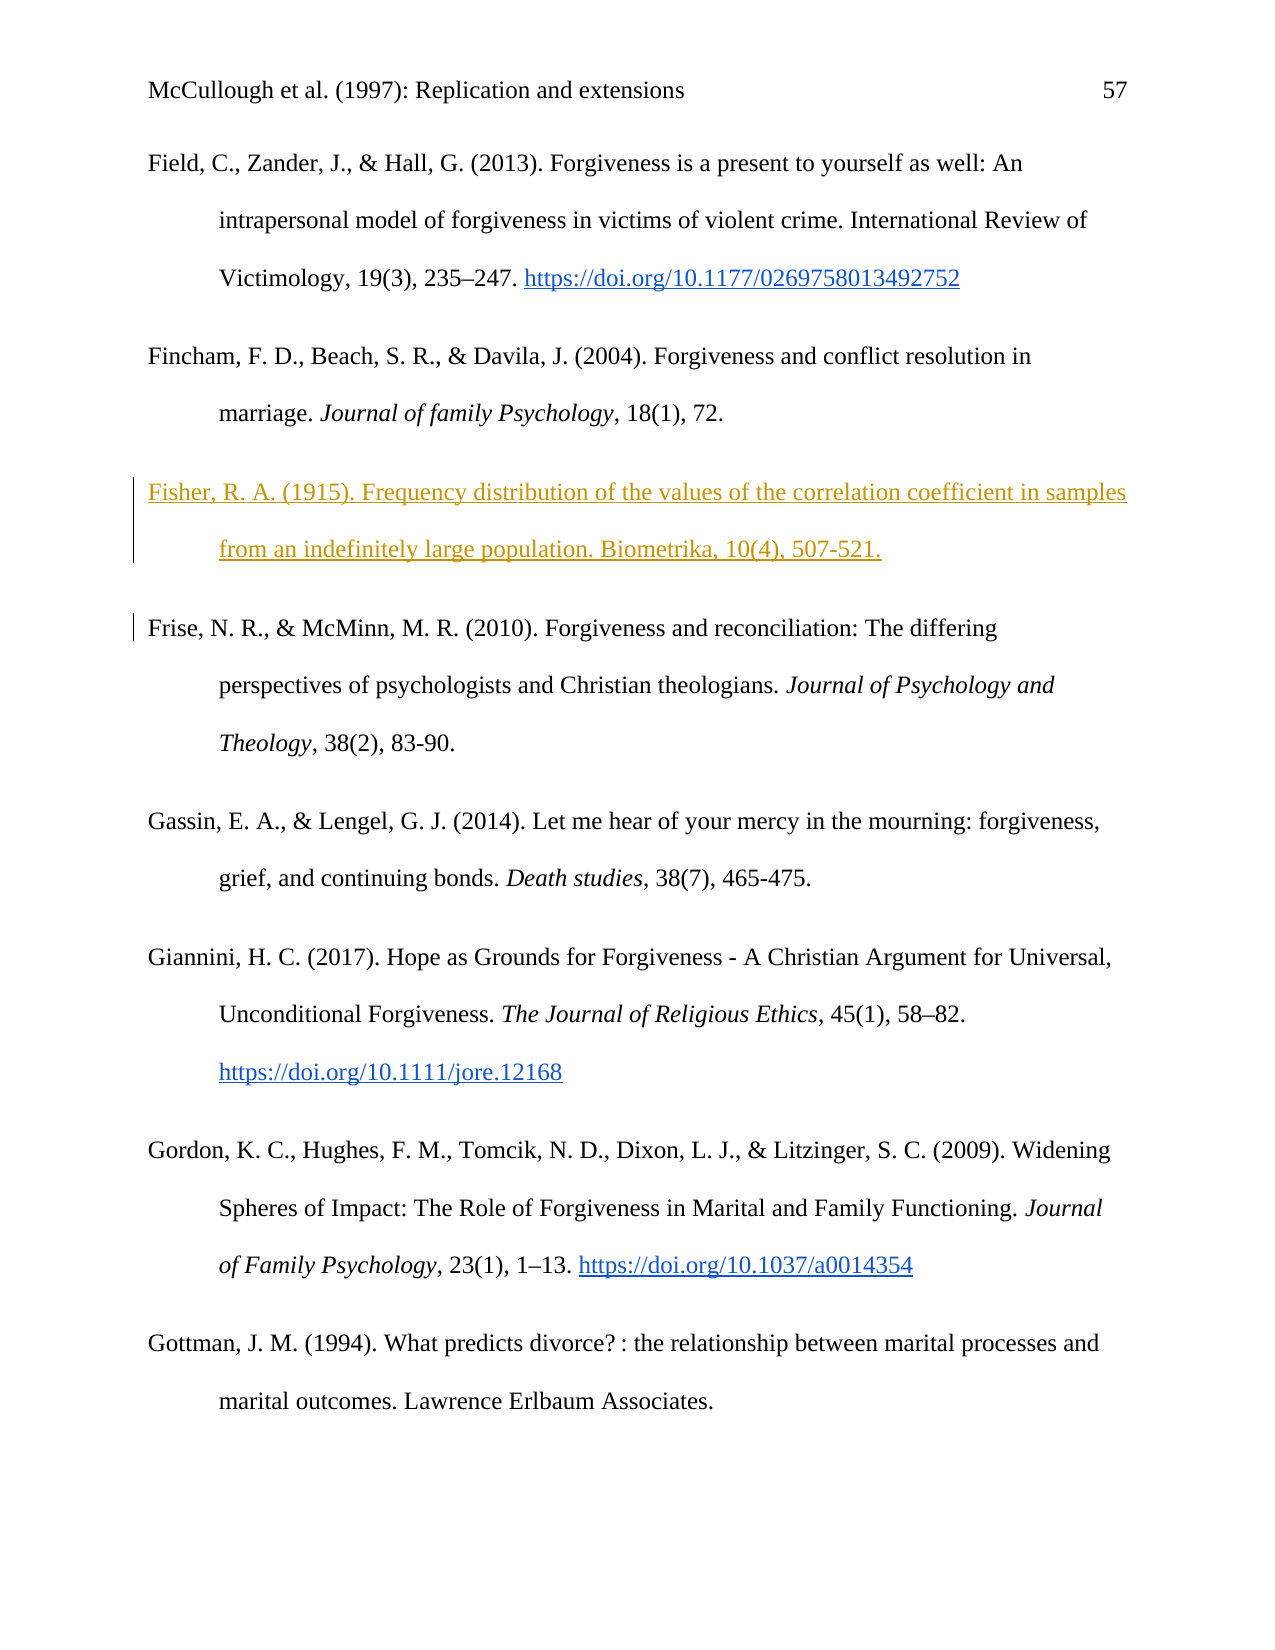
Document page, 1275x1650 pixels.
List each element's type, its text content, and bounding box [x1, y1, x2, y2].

text Field, C., Zander, J., & Hall, G. (2013). Forgiveness is a present to yourself as well: An intrapersonal model of forgiveness in victims of violent crime. International Review of Victimology, 19(3), 235–247. https://doi.org/10.1177/0269758013492752 [148, 148, 1127, 291]
text Frise, N. R., & McMinn, M. R. (2010). Forgiveness and reconciliation: The differing perspectives of psychologists and Christian theologians. Journal of Psychology and Theology, 38(2), 83-90. [148, 613, 1127, 756]
text Gordon, K. C., Hughes, F. M., Tomcik, N. D., Dixon, L. J., & Litzinger, S. C. (2009). Widening Spheres of Impact: The Role of Forgiveness in Marital and Family Functioning. Journal of Family Psychology, 23(1), 1–13. https://doi.org/10.1037/a0014354 [148, 1135, 1127, 1279]
text Giannini, H. C. (2017). Hope as Grounds for Forgiveness - A Christian Argument for Universal, Unconditional Forgiveness. The Journal of Religious Ethics, 45(1), 58–82. https://doi.org/10.1111/jore.12168 [148, 942, 1127, 1086]
text Gottman, J. M. (1994). What predicts divorce? : the relationship between marital processes and marital outcomes. Lawrence Erlbaum Associates. [148, 1328, 1127, 1415]
text Gassin, E. A., & Lengel, G. J. (2014). Let me hear of your mercy in the mourning: forgiveness, grief, and continuing bonds. Death studies, 38(7), 465-475. [148, 806, 1127, 892]
text Fincham, F. D., Beach, S. R., & Davila, J. (2004). Forgiveness and conflict resolution in marriage. Journal of family Psychology, 18(1), 72. [148, 341, 1127, 427]
